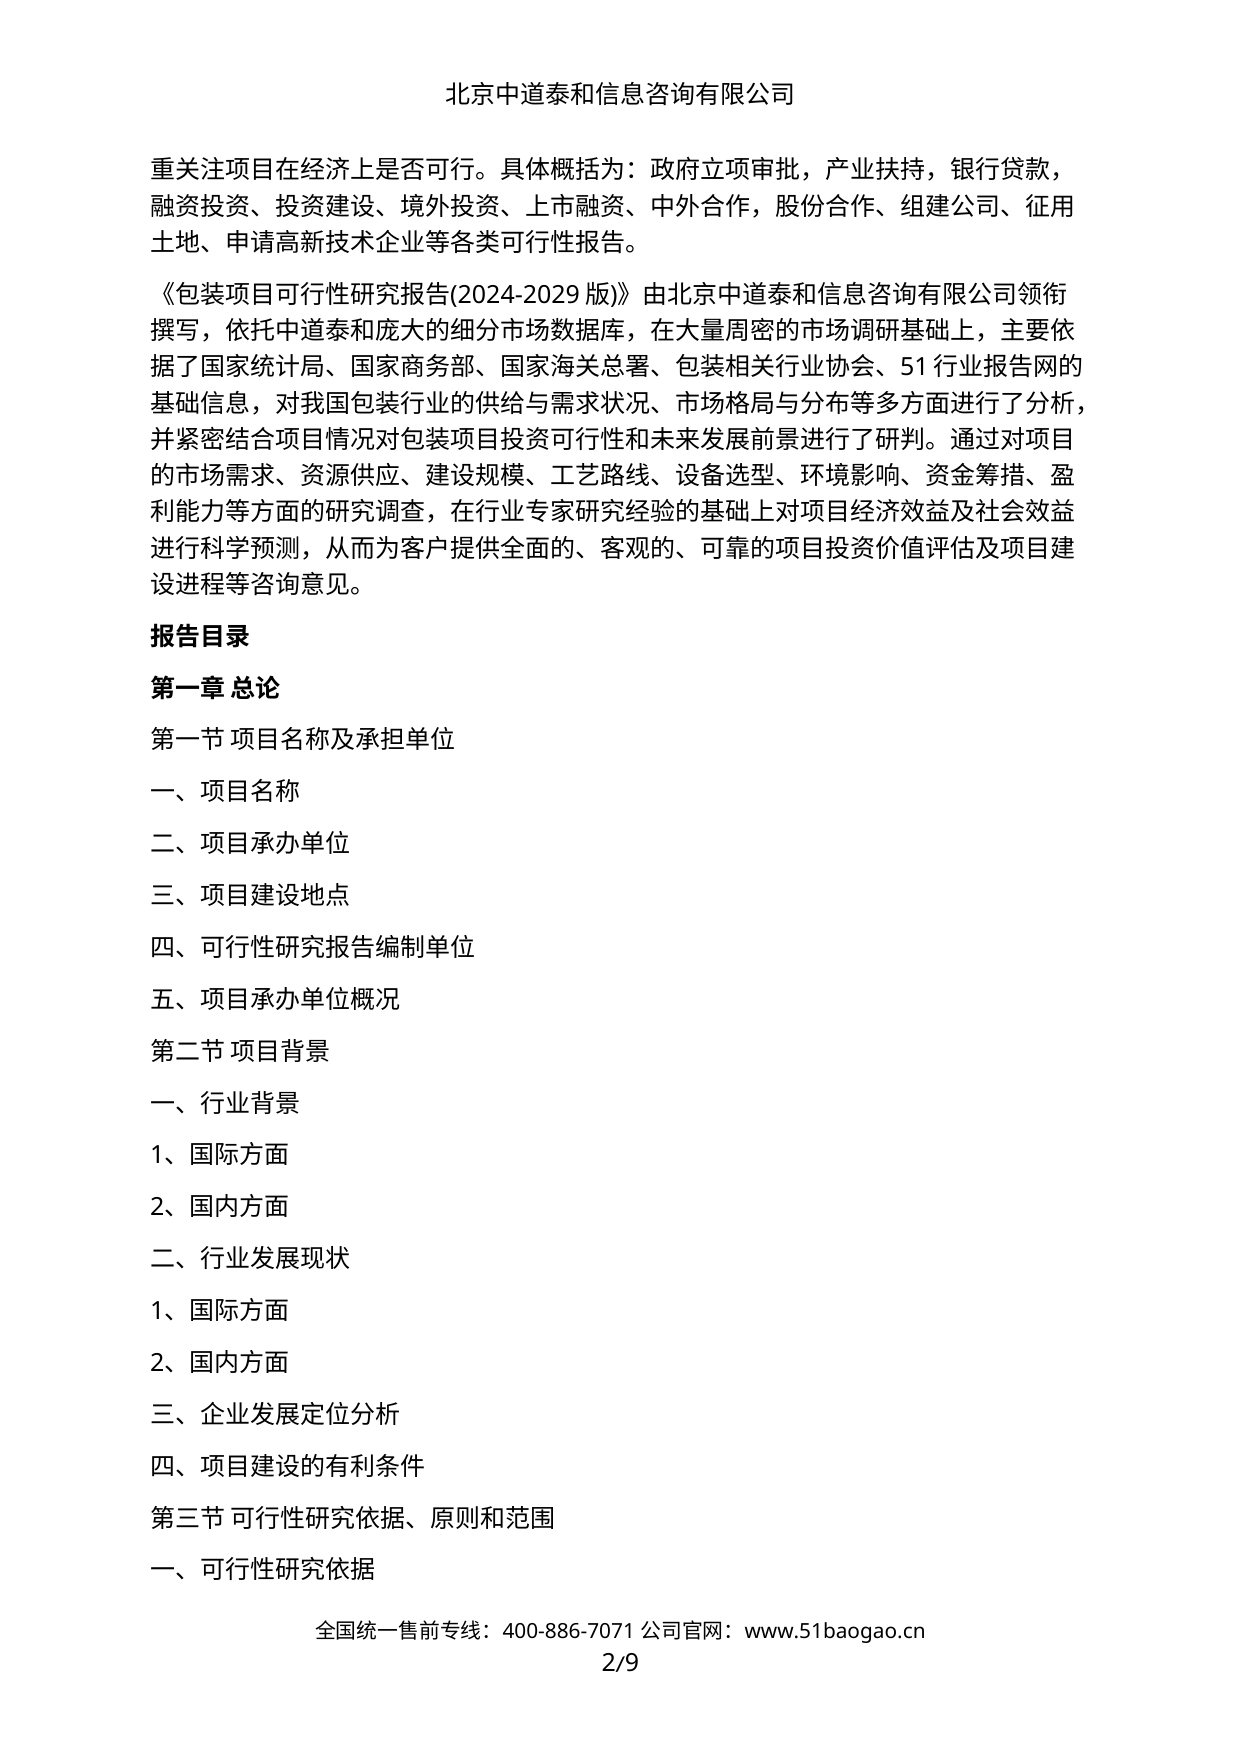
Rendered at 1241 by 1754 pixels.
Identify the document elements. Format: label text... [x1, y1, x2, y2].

text 1、国际方面 [150, 1135, 1090, 1171]
text 1、国际方面 [150, 1291, 1090, 1327]
text 《包装项目可行性研究报告(2024-2029版)》由北京中道泰和信息咨询有限公司领衔撰写，依托中道泰和庞大的细分市场数据库，在大量周密的市场调研基础上，主要依据了国家统计局、国家商务部、国家海关总署、包装相关行业协会、51行业报告网的基础信息，对我国包装行业的供给与需求状况、市场格局与分布等多方面进行了分析，并紧密结合项目情况对包装项目投资可行性和未来发展前景进行了研判。通过对项目的市场需求、资源供应、建设规模、工艺路线、设备选型、环境影响、资金筹措、盈利能力等方面的研究调查，在行业专家研究经验的基础上对项目经济效益及社会效益进行科学预测，从而为客户提供全面的、客观的、可靠的项目投资价值评估及项目建设进程等咨询意见。 [150, 274, 1090, 601]
text 一、行业背景 [150, 1083, 1090, 1119]
text 2、国内方面 [150, 1187, 1090, 1223]
text 二、项目承办单位 [150, 824, 1090, 860]
text 第一章 总论 [150, 668, 1090, 704]
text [150, 150, 1090, 259]
text 一、可行性研究依据 [150, 1550, 1090, 1586]
text 一、项目名称 [150, 772, 1090, 808]
text 报告目录 [150, 616, 1090, 652]
text 2、国内方面 [150, 1342, 1090, 1379]
text 四、项目建设的有利条件 [150, 1446, 1090, 1482]
text 五、项目承办单位概况 [150, 979, 1090, 1016]
text 三、项目建设地点 [150, 876, 1090, 912]
text 二、行业发展现状 [150, 1239, 1090, 1275]
text 第二节 项目背景 [150, 1031, 1090, 1067]
text 四、可行性研究报告编制单位 [150, 927, 1090, 964]
text 三、企业发展定位分析 [150, 1394, 1090, 1431]
text 第三节 可行性研究依据、原则和范围 [150, 1498, 1090, 1534]
text 第一节 项目名称及承担单位 [150, 720, 1090, 756]
